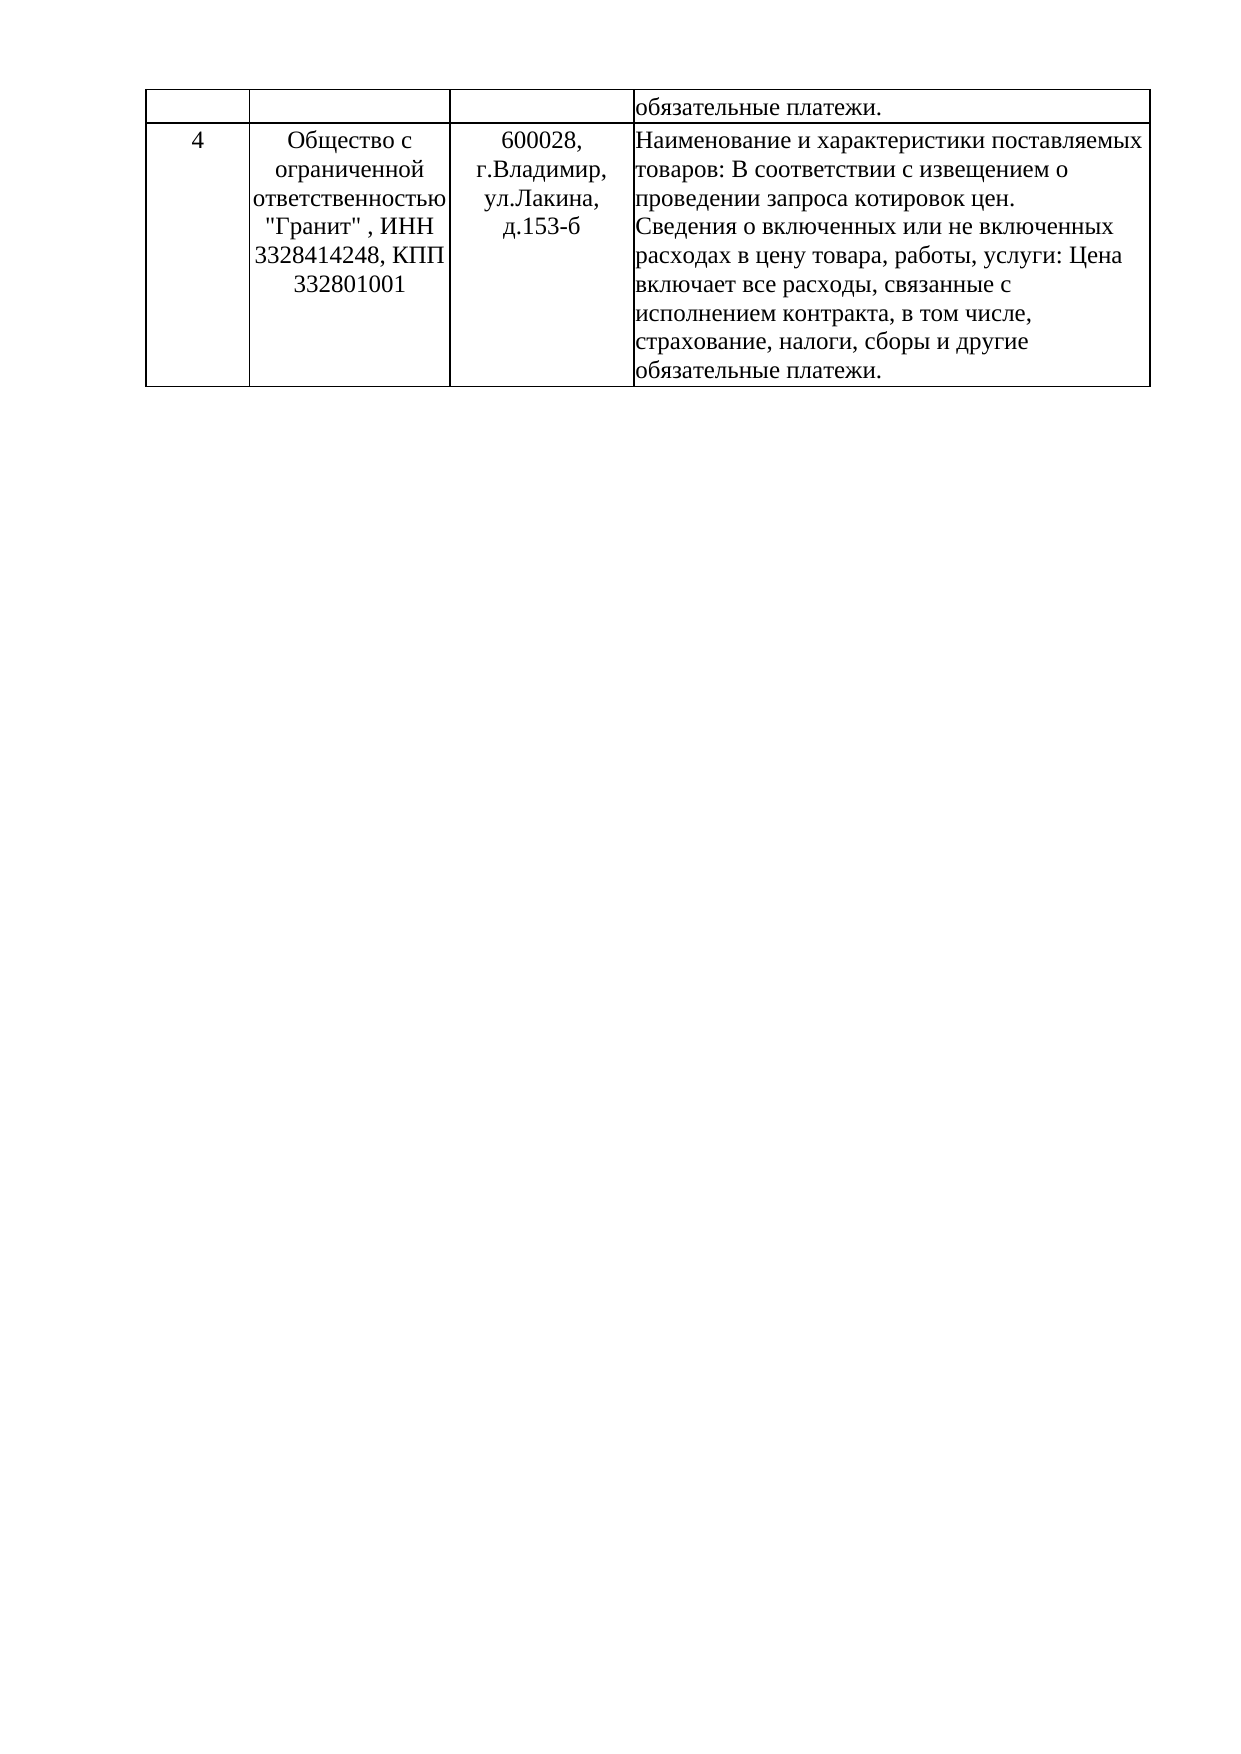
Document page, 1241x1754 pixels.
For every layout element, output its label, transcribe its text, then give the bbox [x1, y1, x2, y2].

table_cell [451, 90, 633, 122]
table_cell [635, 124, 1149, 386]
table_cell 3 [147, 90, 249, 122]
table_cell Общество с ограниченной ответственностью "Гранит" , ИНН 3328414248, КПП 332801001 [250, 124, 449, 386]
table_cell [635, 90, 1149, 122]
table_cell 600028, г.Владимир, ул.Лакина, д.153-б [451, 124, 633, 386]
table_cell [250, 90, 449, 122]
table_cell 4 [147, 124, 249, 386]
